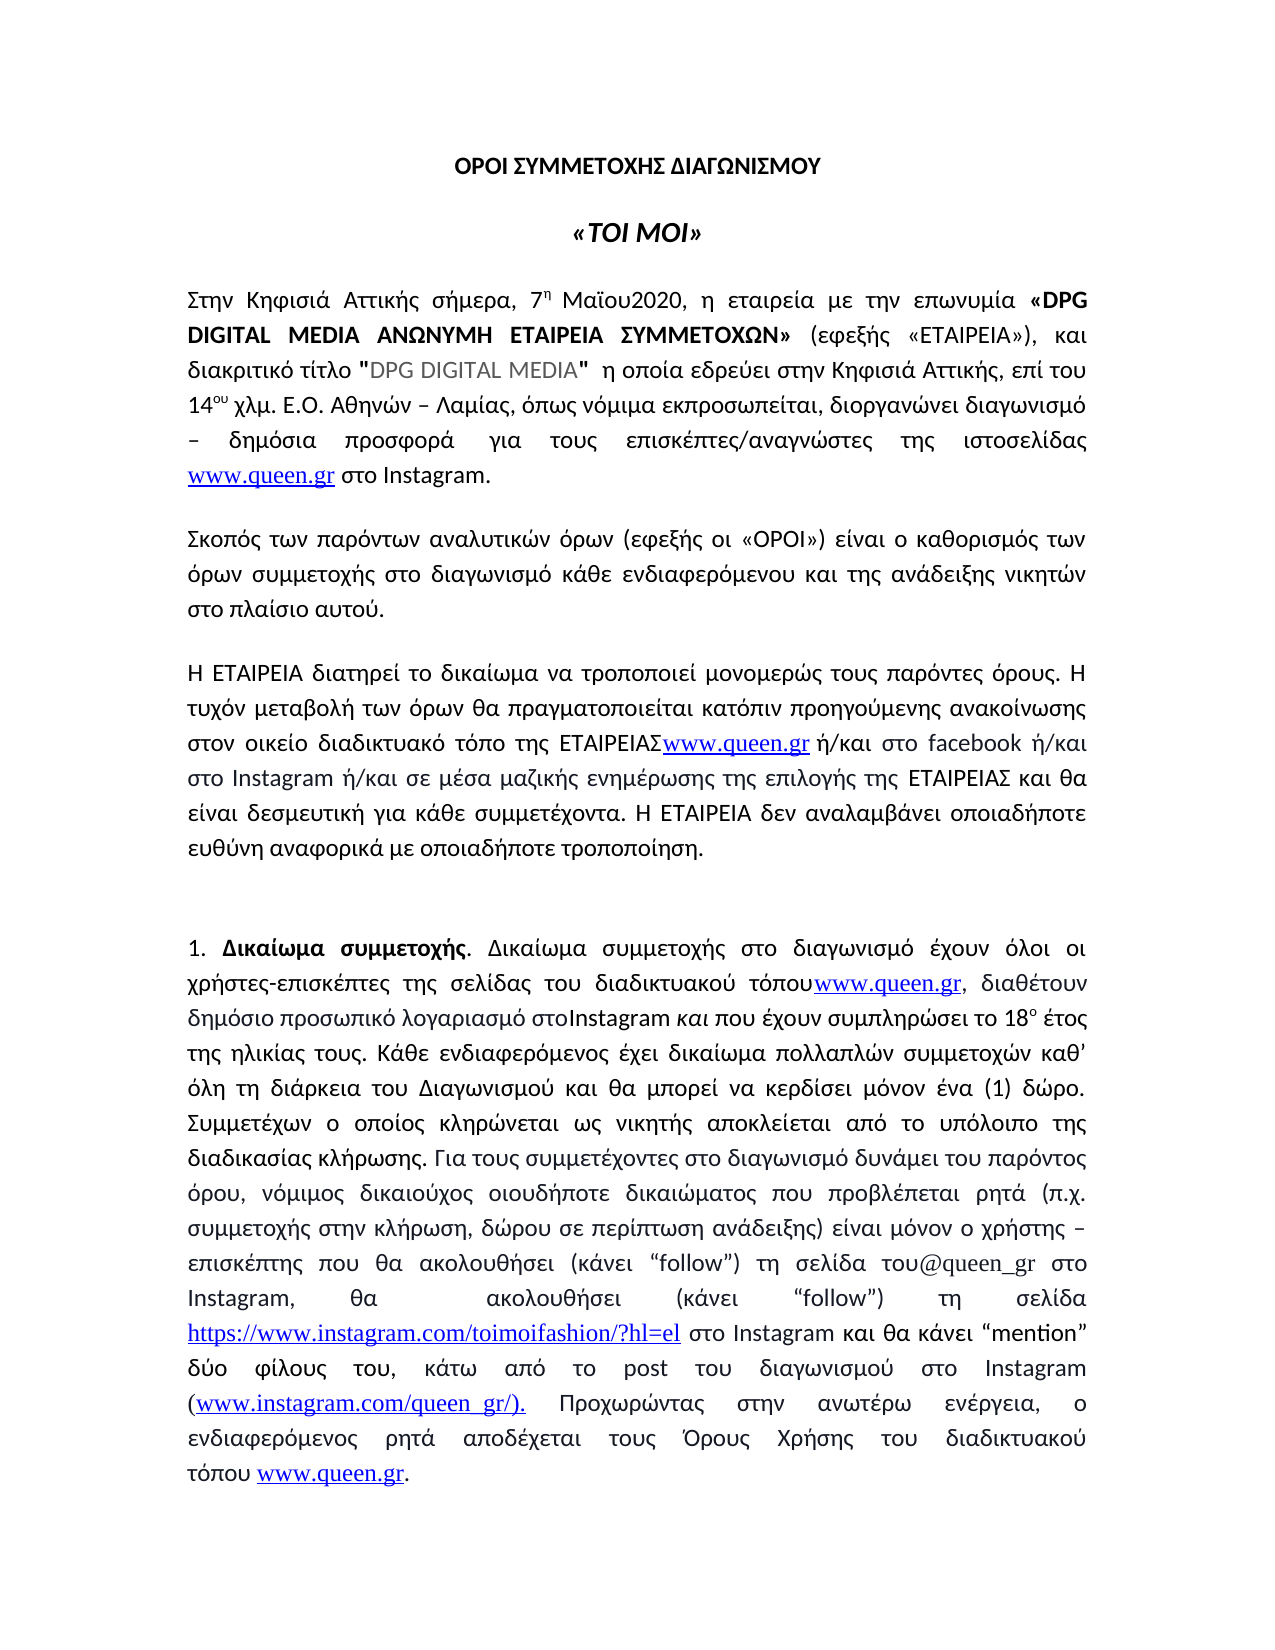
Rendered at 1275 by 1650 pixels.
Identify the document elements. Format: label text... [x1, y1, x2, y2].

text ΌΡΟΙ ΣΥΜΜΕΤΟΧΗΣ ΔΙΑΓΩΝΙΣΜΟΥ [187, 150, 1087, 181]
text Σκοπός των παρόντων αναλυτικών όρων (εφεξής οι «ΟΡΟΙ») είναι ο καθορισμός των όρων συμμετοχής στο διαγωνισμό κάθε ενδιαφερόμενου και της ανάδειξης νικητών στο πλαίσιο αυτού. [187, 523, 1087, 624]
text Στην Κηφισιά Αττικής σήμερα, 7η Μαϊου2020, η εταιρεία με την επωνυμία «DPG DIGITAL MEDIA ΑΝΩΝΥΜΗ ΕΤΑΙΡΕΙΑ ΣΥΜΜΕΤΟΧΩΝ» (εφεξής «ΕΤΑΙΡΕΙΑ»), και διακριτικό τίτλο "DPG DIGITAL MEDIΑ" η οποία εδρεύει στην Κηφισιά Αττικής, επί του 14ου χλμ. Ε.Ο. Αθηνών – Λαμίας, όπως νόμιμα εκπροσωπείται, διοργανώνει διαγωνισμό – δημόσια προσφορά για τους επισκέπτες/αναγνώστες της ιστοσελίδας www.queen.gr στο Instagram. [187, 284, 1087, 490]
text «TOI MOI» [187, 214, 1087, 250]
text 1. Δικαίωμα συμμετοχής. Δικαίωμα συμμετοχής στο διαγωνισμό έχουν όλοι οι χρήστες-επισκέπτες της σελίδας του διαδικτυακού τόπουwww.queen.gr, διαθέτουν δημόσιο προσωπικό λογαριασμό στοInstagram και που έχουν συμπληρώσει το 18ο έτος της ηλικίας τους. Κάθε ενδιαφερόμενος έχει δικαίωμα πολλαπλών συμμετοχών καθ’ όλη τη διάρκεια του Διαγωνισμού και θα μπορεί να κερδίσει μόνον ένα (1) δώρο. Συμμετέχων ο οποίος κληρώνεται ως νικητής αποκλείεται από το υπόλοιπο της διαδικασίας κλήρωσης. Για τους συμμετέχοντες στο διαγωνισμό δυνάμει του παρόντος όρου, νόμιμος δικαιούχος οιουδήποτε δικαιώματος που προβλέπεται ρητά (π.χ. συμμετοχής στην κλήρωση, δώρου σε περίπτωση ανάδειξης) είναι μόνον ο χρήστης – επισκέπτης που θα ακολουθήσει (κάνει “follow”) τη σελίδα του@queen_gr στο Instagram, θα ακολουθήσει (κάνει “follow”) τη σελίδα https://www.instagram.com/toimoifashion/?hl=el στο Instagram και θα κάνει “mention” δύο φίλους του, κάτω από το post του διαγωνισμού στο Instagram (www.instagram.com/queen_gr/). Προχωρώντας στην ανωτέρω ενέργεια, o ενδιαφερόμενος ρητά αποδέχεται τους Όρους Χρήσης του διαδικτυακού τόπου www.queen.gr. [187, 932, 1087, 1487]
text Η ΕΤΑΙΡΕΙΑ διατηρεί το δικαίωμα να τροποποιεί μονομερώς τους παρόντες όρους. Η τυχόν μεταβολή των όρων θα πραγματοποιείται κατόπιν προηγούμενης ανακοίνωσης στον οικείο διαδικτυακό τόπο της ΕΤΑΙΡΕΙΑΣwww.queen.gr ή/και στο facebook ή/και στο Ιnstagram ή/και σε μέσα μαζικής ενημέρωσης της επιλογής της ΕΤΑΙΡΕΙΑΣ και θα είναι δεσμευτική για κάθε συμμετέχοντα. Η ΕΤΑΙΡΕΙΑ δεν αναλαμβάνει οποιαδήποτε ευθύνη αναφορικά με οποιαδήποτε τροποποίηση. [187, 658, 1087, 863]
